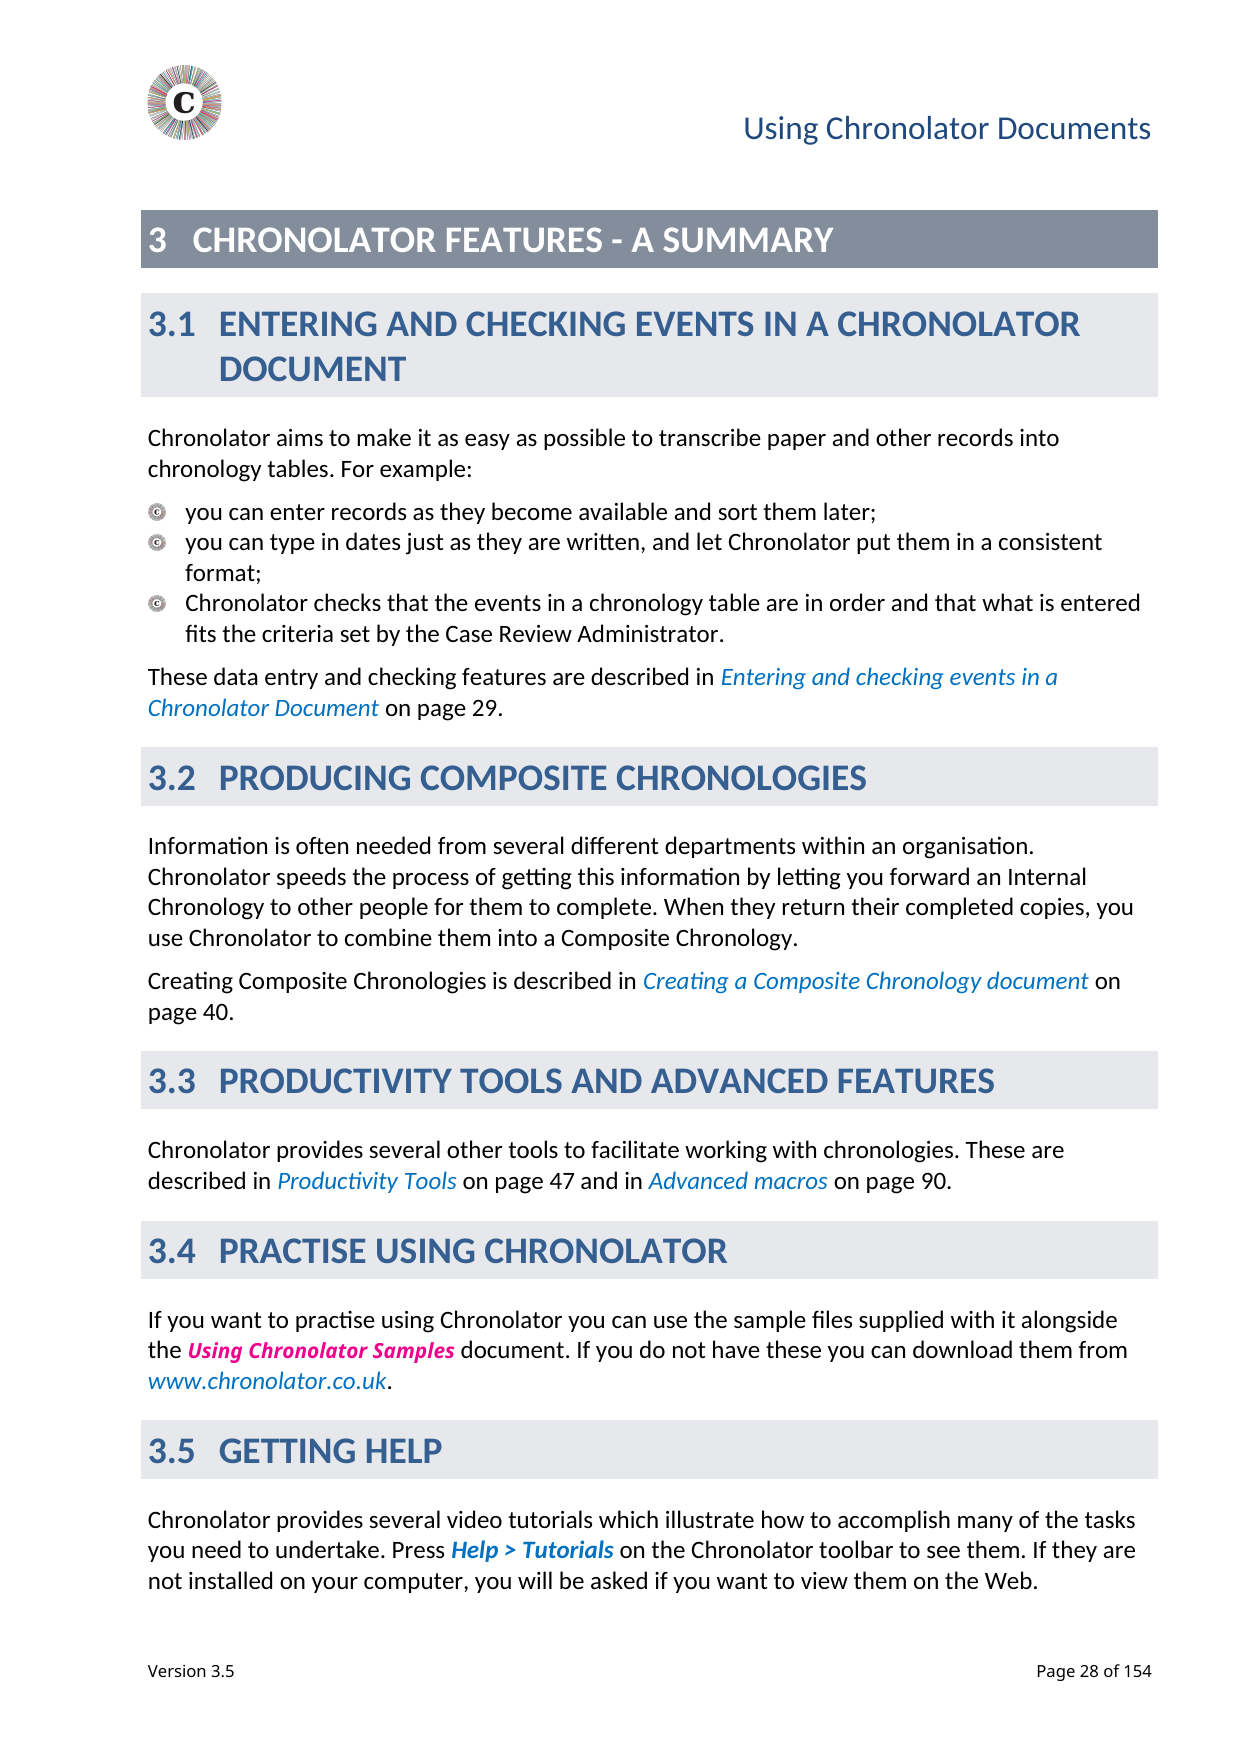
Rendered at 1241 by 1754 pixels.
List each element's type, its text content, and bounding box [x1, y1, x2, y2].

subtitle Chronolator features - a summary [148, 216, 1152, 262]
subtitle Entering and checking events in a Chronolator Document [148, 300, 1152, 391]
text Chronolator provides several video tutorials which illustrate how to accomplish many of the tasks you need to undertake. Press Help > Tutorials on the Chronolator toolbar to see them. If they are not installed on your computer, you will be asked if you want to view them on the Web. [148, 1504, 1152, 1595]
subtitle Productivity Tools and Advanced Features [148, 1058, 1152, 1103]
list you can type in dates just as they are written, and let Chronolator put them in a consistent format; [148, 527, 1152, 588]
subtitle Getting Help [148, 1427, 1152, 1472]
text Chronolator provides several other tools to facilitate working with chronologies. These are described in Productivity Tools on page 44 and in Advanced macros on page 84. [148, 1134, 1152, 1196]
picture [148, 534, 166, 551]
list you can enter records as they become available and sort them later; [148, 496, 1152, 527]
picture [148, 595, 166, 612]
subtitle Practise using Chronolator [148, 1227, 1152, 1273]
text Creating Composite Chronologies is described in Creating a Composite Chronology document on page 37. [148, 965, 1152, 1026]
text Information is often needed from several different departments within an organisation. Chronolator speeds the process of getting this information by letting you forward an Internal Chronology to other people for them to complete. When they return their completed copies, you use Chronolator to combine them into a Composite Chronology. [148, 831, 1152, 953]
text These data entry and checking features are described in Entering and checking events in a Chronolator Document on page 26. [148, 661, 1152, 722]
list Chronolator checks that the events in a chronology table are in order and that what is entered fits the criteria set by the Case Review Administrator. [148, 588, 1152, 649]
subtitle Producing Composite Chronologies [148, 754, 1152, 799]
text Chronolator aims to make it as easy as possible to transcribe paper and other records into chronology tables. For example: [148, 422, 1152, 483]
picture [148, 503, 166, 521]
picture [147, 65, 222, 140]
text If you want to practise using Chronolator you can use the sample files supplied with it alongside the Using Chronolator Samples document. If you do not have these you can download them from www.chronolator.co.uk. [148, 1304, 1152, 1395]
